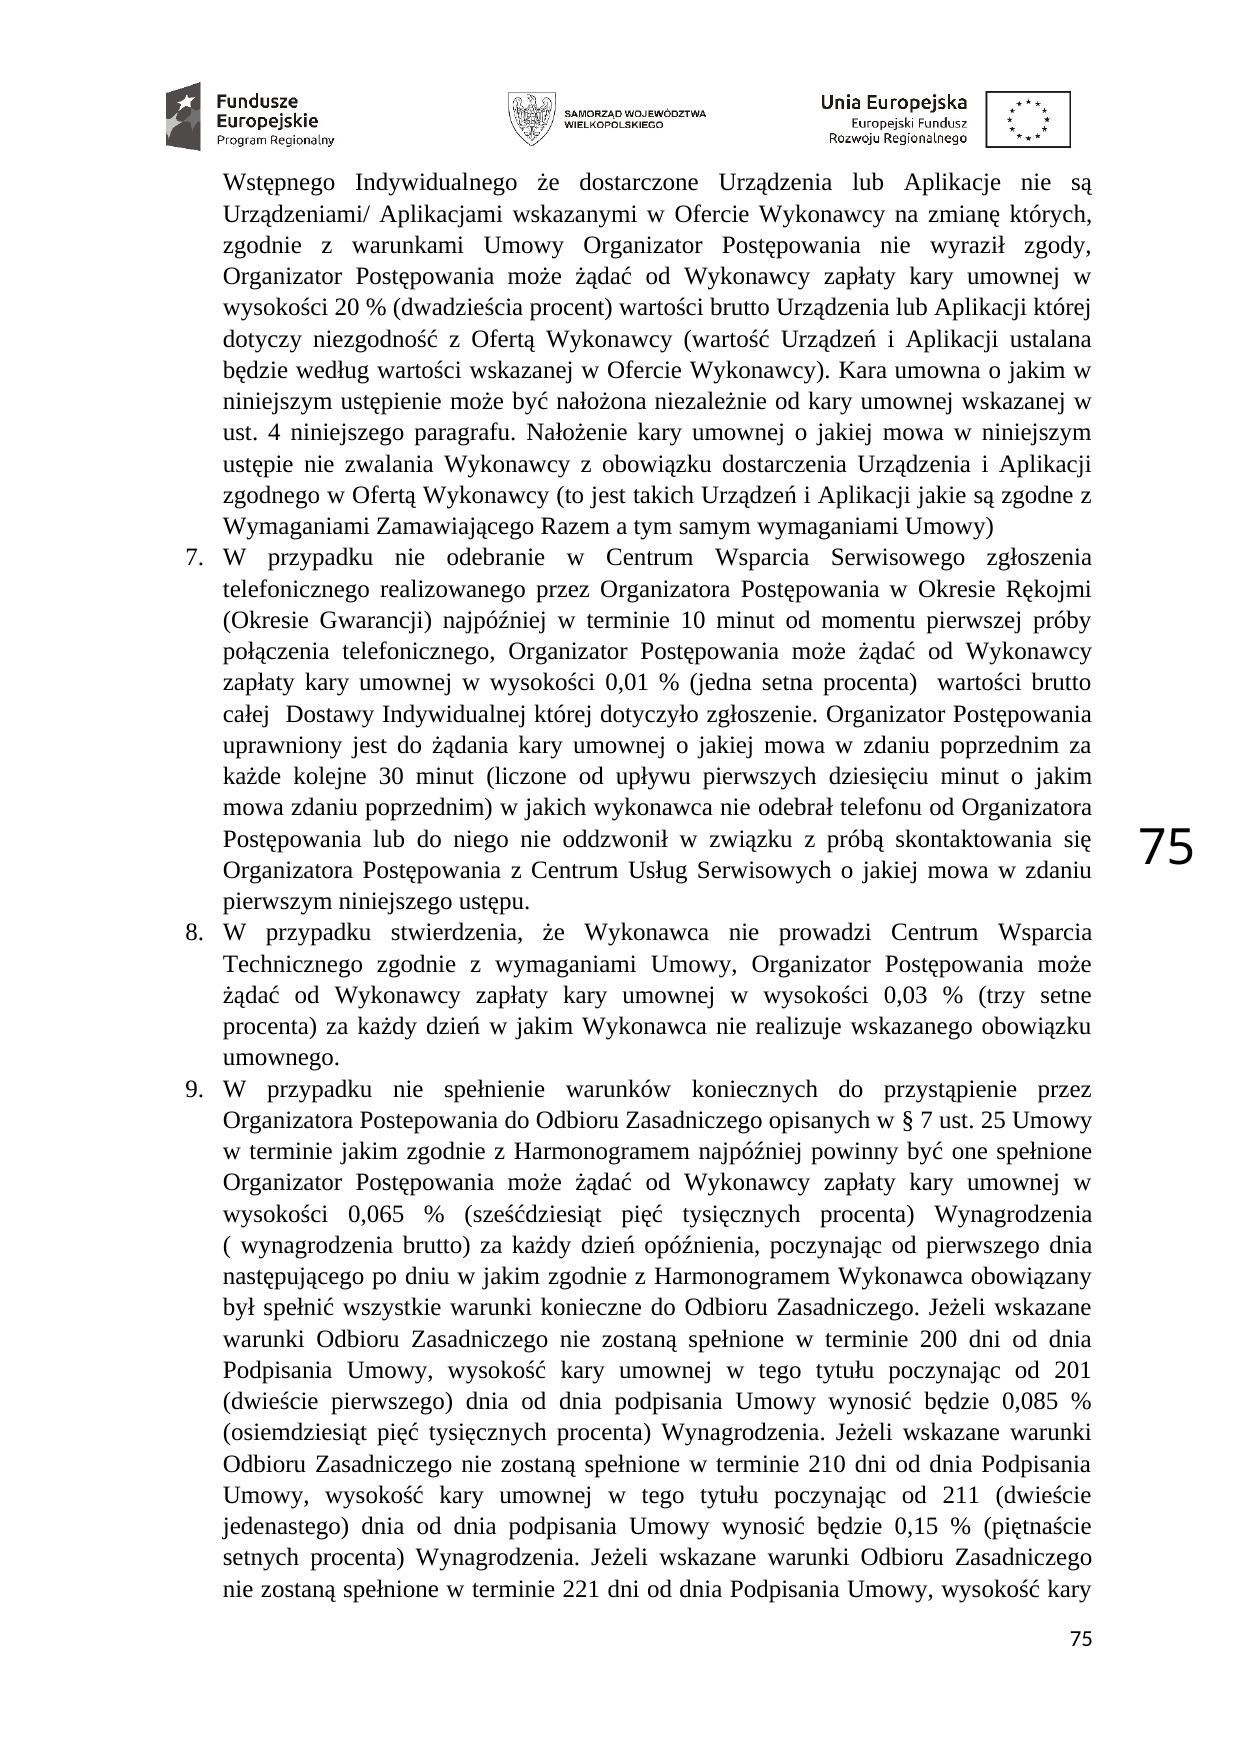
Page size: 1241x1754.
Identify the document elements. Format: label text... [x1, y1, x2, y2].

list W przypadku nie odebranie w Centrum Wsparcia Serwisowego zgłoszenia telefonicznego realizowanego przez Organizatora Postępowania w Okresie Rękojmi (Okresie Gwarancji) najpóźniej w terminie 10 minut od momentu pierwszej próby połączenia telefonicznego, Organizator Postępowania może żądać od Wykonawcy zapłaty kary umownej w wysokości 0,01 % (jedna setna procenta) wartości brutto całej Dostawy Indywidualnej której dotyczyło zgłoszenie. Organizator Postępowania uprawniony jest do żądania kary umownej o jakiej mowa w zdaniu poprzednim za każde kolejne 30 minut (liczone od upływu pierwszych dziesięciu minut o jakim mowa zdaniu poprzednim) w jakich wykonawca nie odebrał telefonu od Organizatora Postępowania lub do niego nie oddzwonił w związku z próbą skontaktowania się Organizatora Postępowania z Centrum Usług Serwisowych o jakiej mowa w zdaniu pierwszym niniejszego ustępu. [185, 540, 1093, 915]
list W przypadku stwierdzenia, że Wykonawca nie prowadzi Centrum Wsparcia Technicznego zgodnie z wymaganiami Umowy, Organizator Postępowania może żądać od Wykonawcy zapłaty kary umownej w wysokości 0,03 % (trzy setne procenta) za każdy dzień w jakim Wykonawca nie realizuje wskazanego obowiązku umownego. [185, 915, 1093, 1071]
picture [147, 73, 1089, 165]
